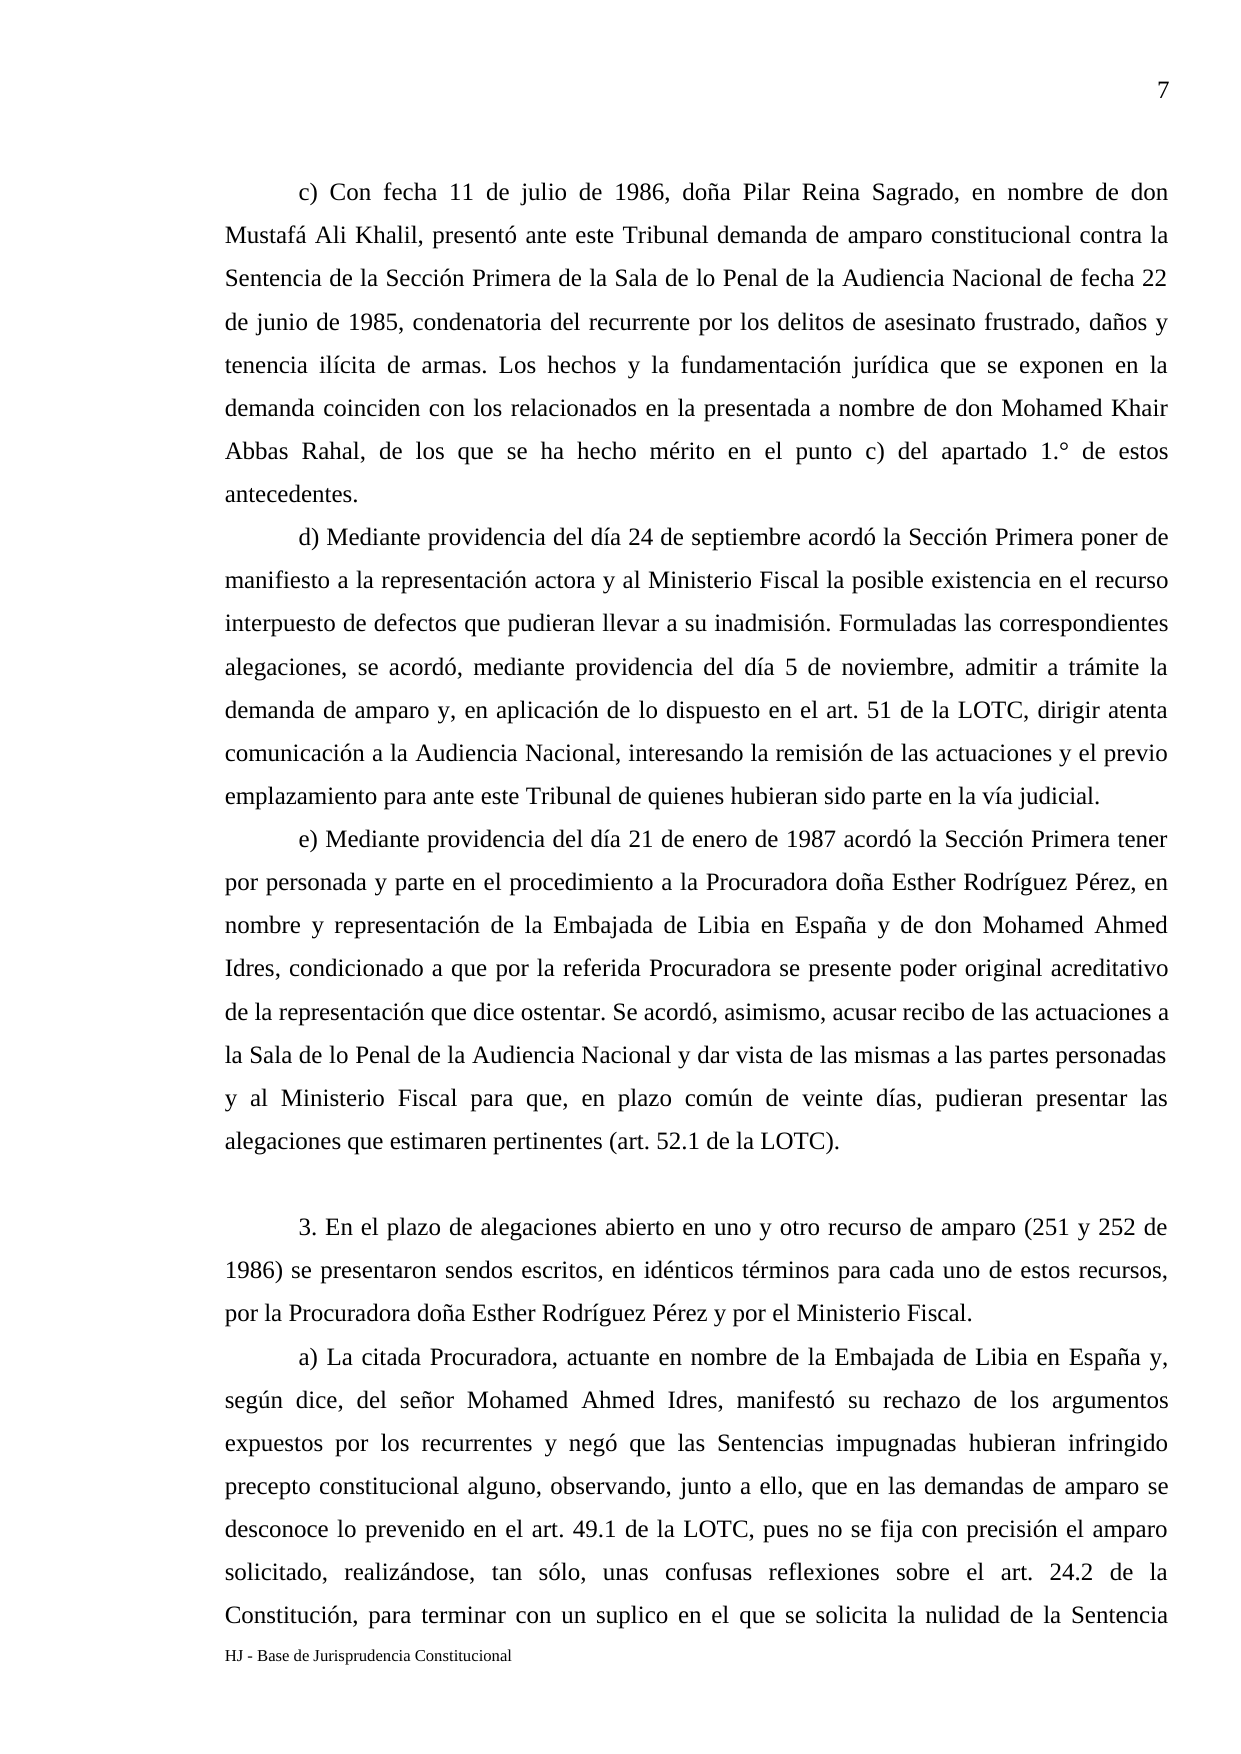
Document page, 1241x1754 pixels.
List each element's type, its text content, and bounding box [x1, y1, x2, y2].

text 3. En el plazo de alegaciones abierto en uno y otro recurso de amparo (251 y 252 de 1986) se presentaron sendos escritos, en idénticos términos para cada uno de estos recursos, por la Procuradora doña Esther Rodríguez Pérez y por el Ministerio Fiscal. [224, 1212, 1169, 1327]
text c) Con fecha 11 de julio de 1986, doña Pilar Reina Sagrado, en nombre de don Mustafá Ali Khalil, presentó ante este Tribunal demanda de amparo constitucional contra la Sentencia de la Sección Primera de la Sala de lo Penal de la Audiencia Nacional de fecha 22 de junio de 1985, condenatoria del recurrente por los delitos de asesinato frustrado, daños y tenencia ilícita de armas. Los hechos y la fundamentación jurídica que se exponen en la demanda coinciden con los relacionados en la presentada a nombre de don Mohamed Khair Abbas Rahal, de los que se ha hecho mérito en el punto c) del apartado 1.° de estos antecedentes. [224, 177, 1169, 508]
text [224, 1342, 1169, 1629]
text d) Mediante providencia del día 24 de septiembre acordó la Sección Primera poner de manifiesto a la representación actora y al Ministerio Fiscal la posible existencia en el recurso interpuesto de defectos que pudieran llevar a su inadmisión. Formuladas las correspondientes alegaciones, se acordó, mediante providencia del día 5 de noviembre, admitir a trámite la demanda de amparo y, en aplicación de lo dispuesto en el art. 51 de la LOTC, dirigir atenta comunicación a la Audiencia Nacional, interesando la remisión de las actuaciones y el previo emplazamiento para ante este Tribunal de quienes hubieran sido parte en la vía judicial. [224, 522, 1169, 810]
text e) Mediante providencia del día 21 de enero de 1987 acordó la Sección Primera tener por personada y parte en el procedimiento a la Procuradora doña Esther Rodríguez Pérez, en nombre y representación de la Embajada de Libia en España y de don Mohamed Ahmed Idres, condicionado a que por la referida Procuradora se presente poder original acreditativo de la representación que dice ostentar. Se acordó, asimismo, acusar recibo de las actuaciones a la Sala de lo Penal de la Audiencia Nacional y dar vista de las mismas a las partes personadas y al Ministerio Fiscal para que, en plazo común de veinte días, pudieran presentar las alegaciones que estimaren pertinentes (art. 52.1 de la LOTC). [224, 824, 1169, 1155]
